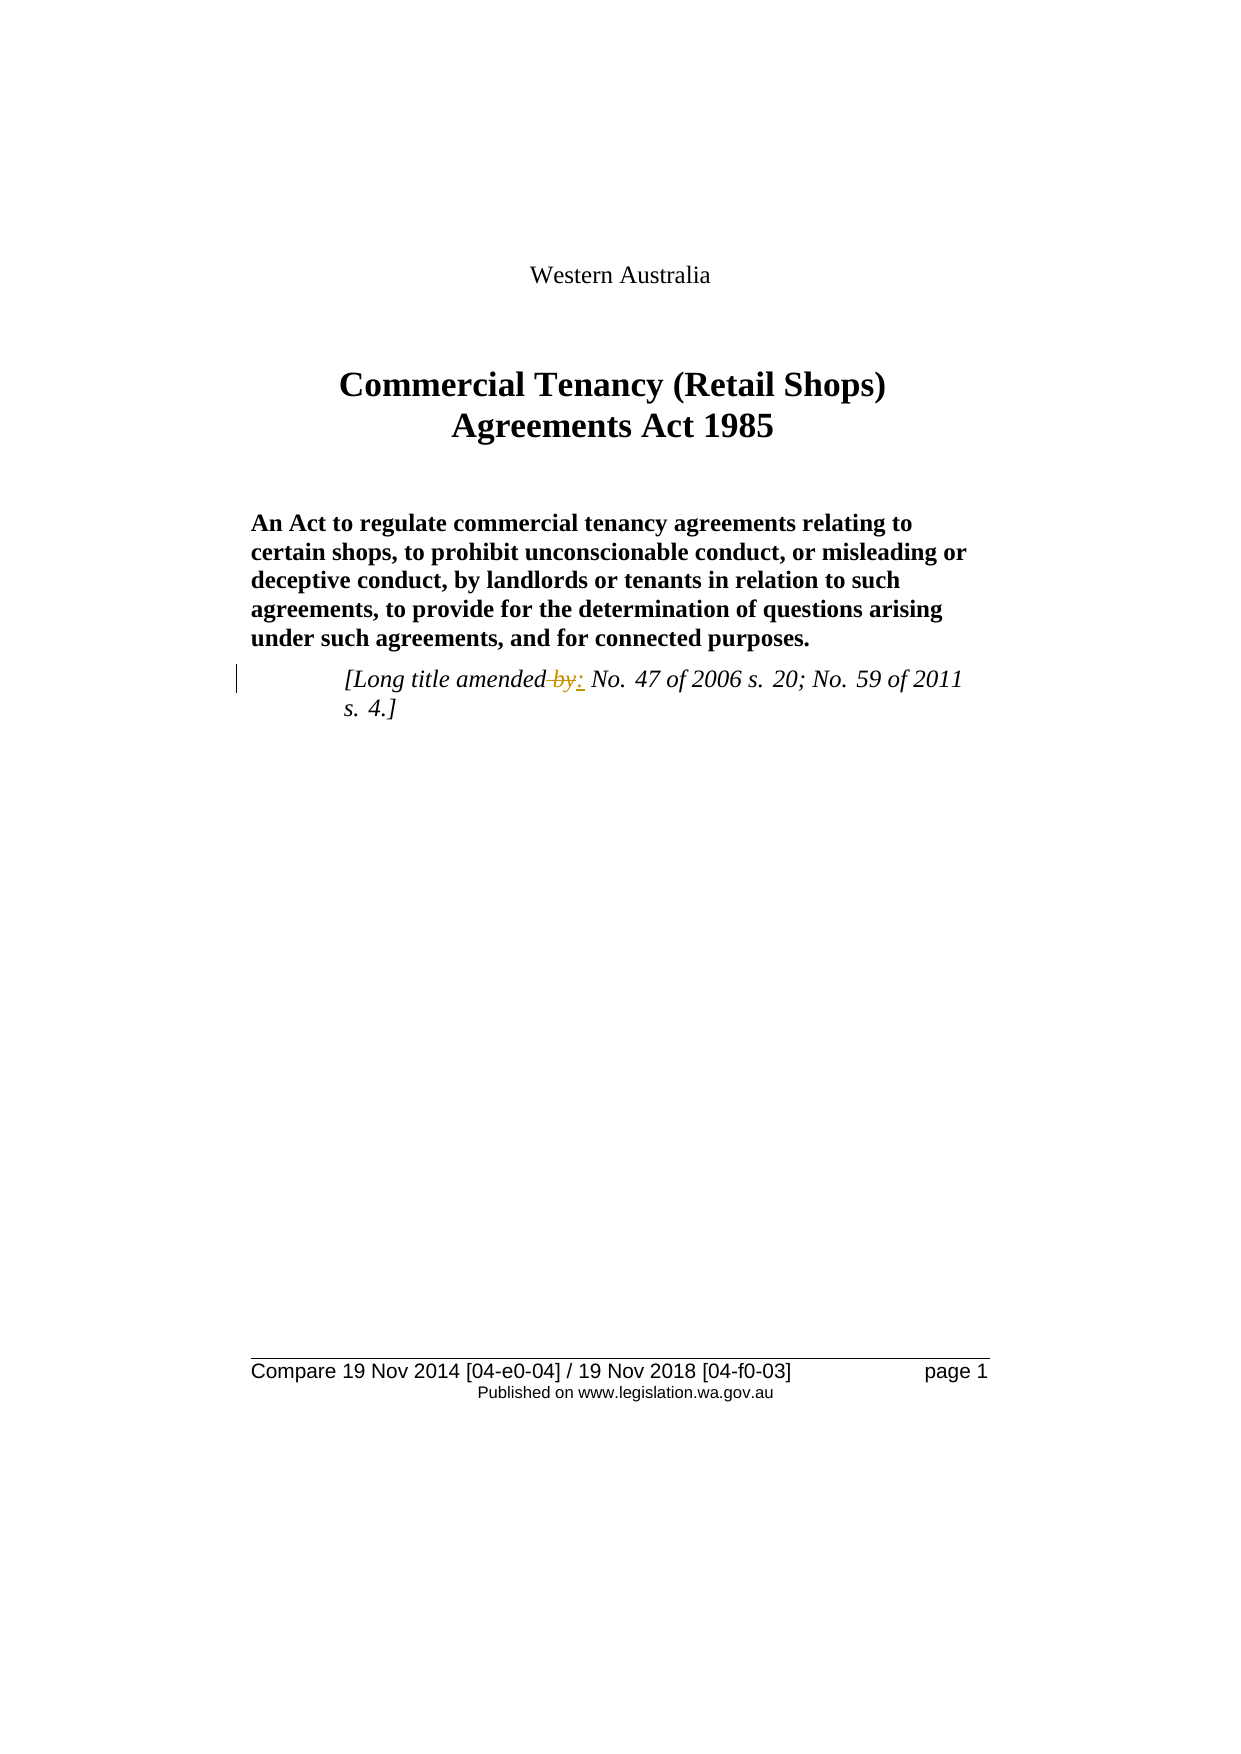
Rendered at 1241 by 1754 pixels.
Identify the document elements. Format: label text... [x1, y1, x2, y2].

text Commercial Tenancy (Retail Shops) Agreements Act 1985 [280, 364, 944, 445]
text Western Australia [251, 260, 990, 289]
title [Long title amended No. 47 of 2006 s. 20; No. 59 of 2011 s. 4.] [251, 664, 990, 722]
title An Act to regulate commercial tenancy agreements relating to certain shops, to prohibit unconscionable conduct, or misleading or deceptive conduct, by landlords or tenants in relation to such agreements, to provide for the determination of questions arising under such agreements, and for connected purposes. [251, 508, 990, 652]
